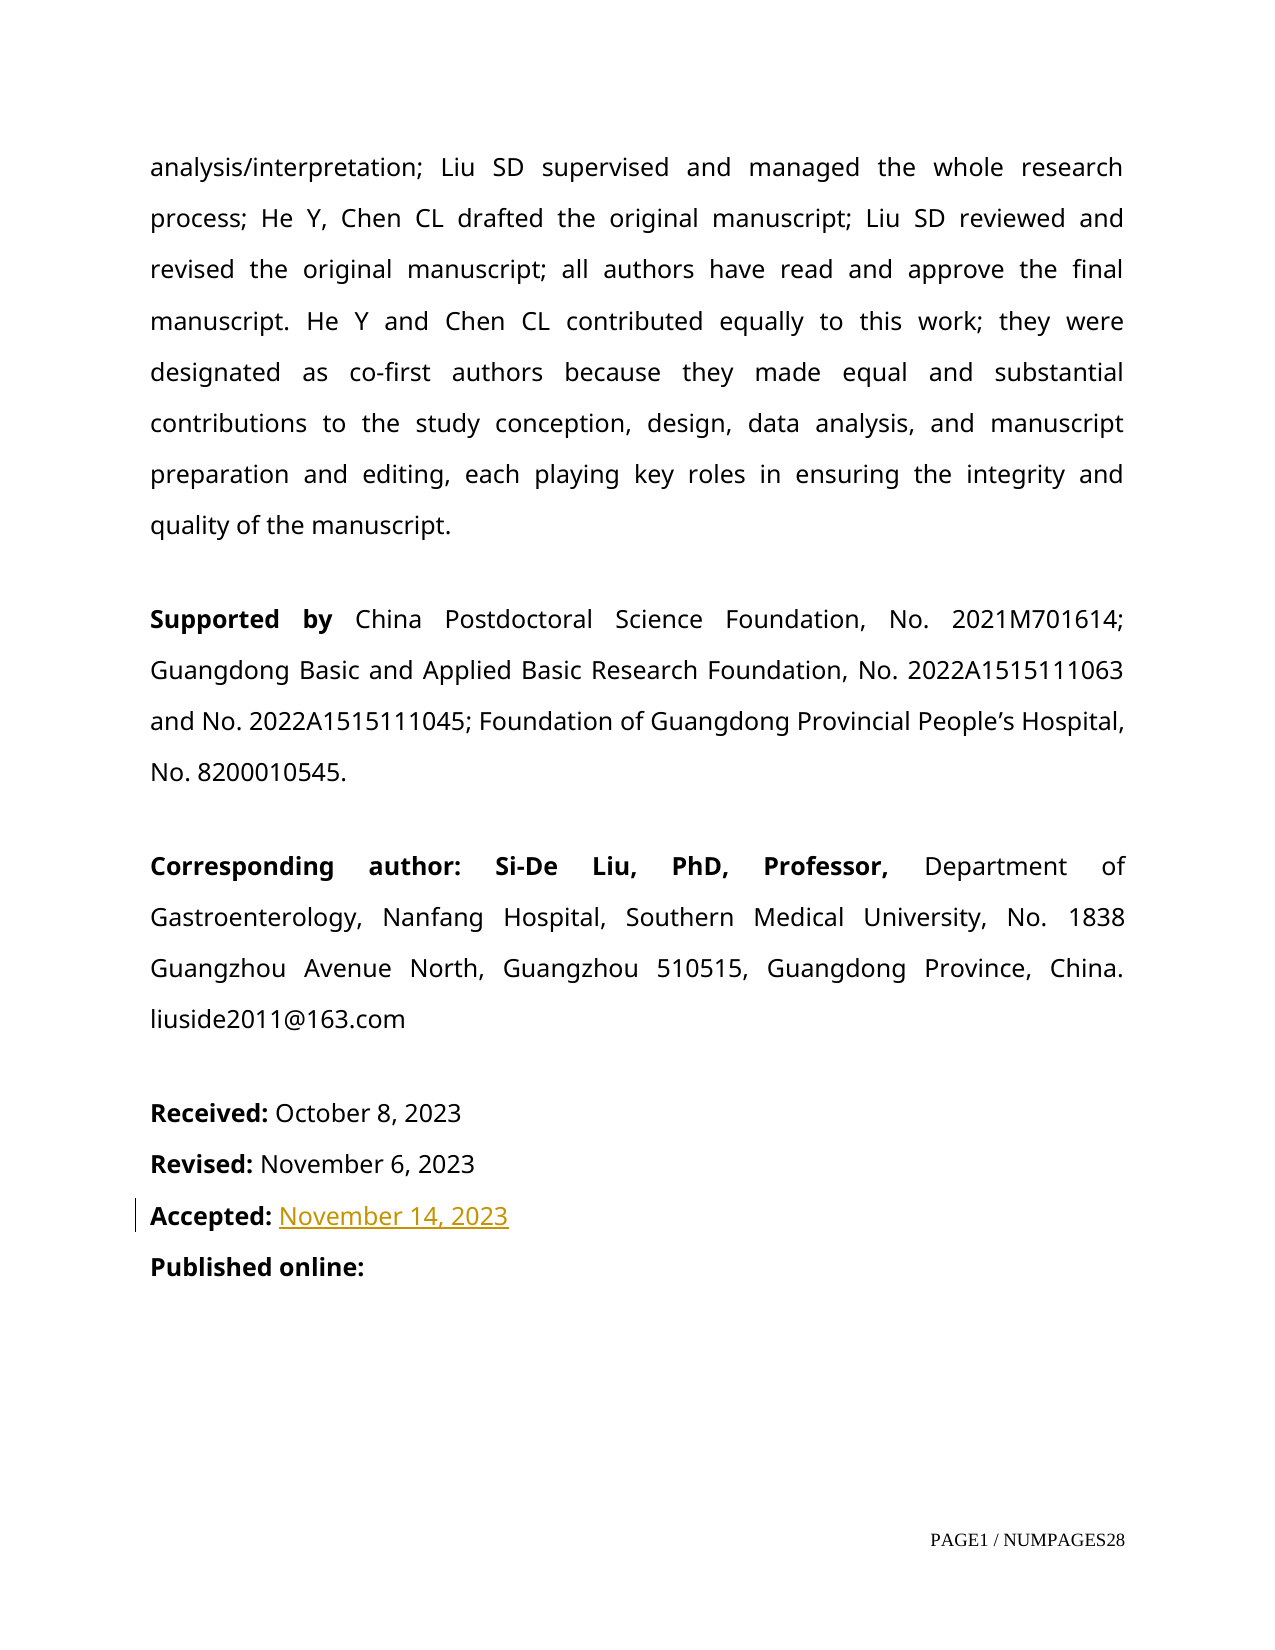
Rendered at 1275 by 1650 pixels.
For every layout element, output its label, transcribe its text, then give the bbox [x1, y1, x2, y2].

text Accepted: [150, 1198, 1125, 1232]
text Revised: November 6, 2023 [150, 1147, 1125, 1181]
text Supported by China Postdoctoral Science Foundation, No. 2021M701614; Guangdong Basic and Applied Basic Research Foundation, No. 2022A1515111063 and No. 2022A1515111045; Foundation of Guangdong Provincial People’s Hospital, No. 8200010545. [150, 601, 1125, 789]
text Received: October 8, 2023 [150, 1096, 1125, 1130]
text Corresponding author: Si-De Liu, PhD, Professor, Department of Gastroenterology, Nanfang Hospital, Southern Medical University, No. 1838 Guangzhou Avenue North, Guangzhou 510515, Guangdong Province, China. liuside2011@163.com [150, 849, 1125, 1036]
text Published online: [150, 1249, 1125, 1283]
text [150, 150, 1125, 541]
